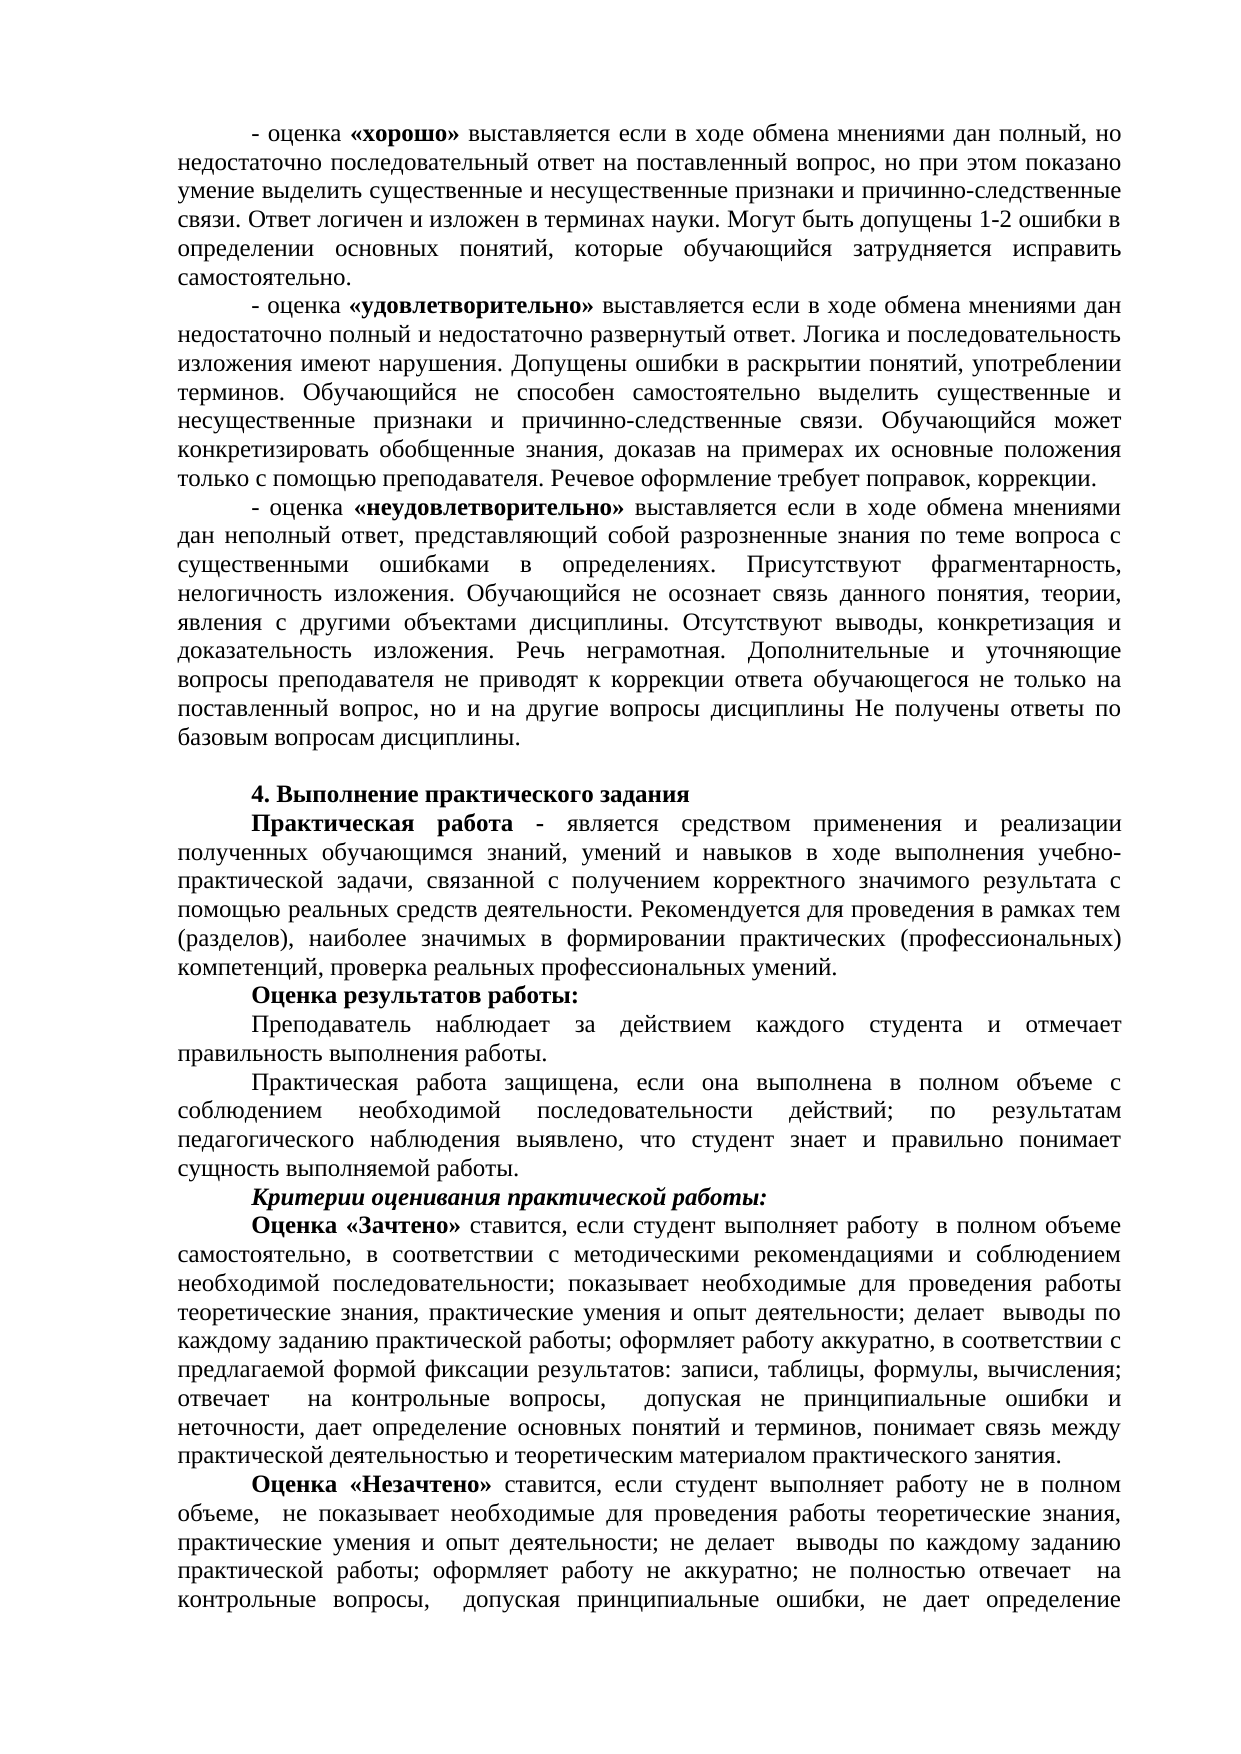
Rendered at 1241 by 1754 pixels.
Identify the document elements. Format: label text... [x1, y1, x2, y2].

text - оценка «удовлетворительно» выставляется если в ходе обмена мнениями дан недостаточно полный и недостаточно развернутый ответ. Логика и последовательность изложения имеют нарушения. Допущены ошибки в раскрытии понятий, употреблении терминов. Обучающийся не способен самостоятельно выделить существенные и несущественные признаки и причинно-следственные связи. Обучающийся может конкретизировать обобщенные знания, доказав на примерах их основные положения только с помощью преподавателя. Речевое оформление требует поправок, коррекции. [177, 291, 1122, 492]
text - оценка «хорошо» выставляется если в ходе обмена мнениями дан полный, но недостаточно последовательный ответ на поставленный вопрос, но при этом показано умение выделить существенные и несущественные признаки и причинно-следственные связи. Ответ логичен и изложен в терминах науки. Могут быть допущены 1-2 ошибки в определении основных понятий, которые обучающийся затрудняется исправить самостоятельно. [177, 118, 1122, 291]
text 4. Выполнение практического задания [177, 779, 1122, 808]
text - оценка «неудовлетворительно» выставляется если в ходе обмена мнениями дан неполный ответ, представляющий собой разрозненные знания по теме вопроса с существенными ошибками в определениях. Присутствуют фрагментарность, нелогичность изложения. Обучающийся не осознает связь данного понятия, теории, явления с другими объектами дисциплины. Отсутствуют выводы, конкретизация и доказательность изложения. Речь неграмотная. Дополнительные и уточняющие вопросы преподавателя не приводят к коррекции ответа обучающегося не только на поставленный вопрос, но и на другие вопросы дисциплины Не получены ответы по базовым вопросам дисциплины. [177, 492, 1122, 751]
text Практическая работа - является средством применения и реализации полученных обучающимся знаний, умений и навыков в ходе выполнения учебно-практической задачи, связанной с получением корректного значимого результата с помощью реальных средств деятельности. Рекомендуется для проведения в рамках тем (разделов), наиболее значимых в формировании практических (профессиональных) компетенций, проверка реальных профессиональных умений. [177, 808, 1122, 981]
text Оценка «Зачтено» ставится, если студент выполняет работу в полном объеме самостоятельно, в соответствии с методическими рекомендациями и соблюдением необходимой последовательности; показывает необходимые для проведения работы теоретические знания, практические умения и опыт деятельности; делает выводы по каждому заданию практической работы; оформляет работу аккуратно, в соответствии с предлагаемой формой фиксации результатов: записи, таблицы, формулы, вычисления; отвечает на контрольные вопросы, допуская не принципиальные ошибки и неточности, дает определение основных понятий и терминов, понимает связь между практической деятельностью и теоретическим материалом практического занятия. [177, 1211, 1122, 1469]
text Преподаватель наблюдает за действием каждого студента и отмечает правильность выполнения работы. [177, 1009, 1122, 1067]
text Практическая работа защищена, если она выполнена в полном объеме с соблюдением необходимой последовательности действий; по результатам педагогического наблюдения выявлено, что студент знает и правильно понимает сущность выполняемой работы. [177, 1067, 1122, 1182]
text Оценка результатов работы: [177, 981, 1122, 1009]
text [177, 1469, 1122, 1613]
text Критерии оценивания практической работы: [177, 1182, 1122, 1211]
